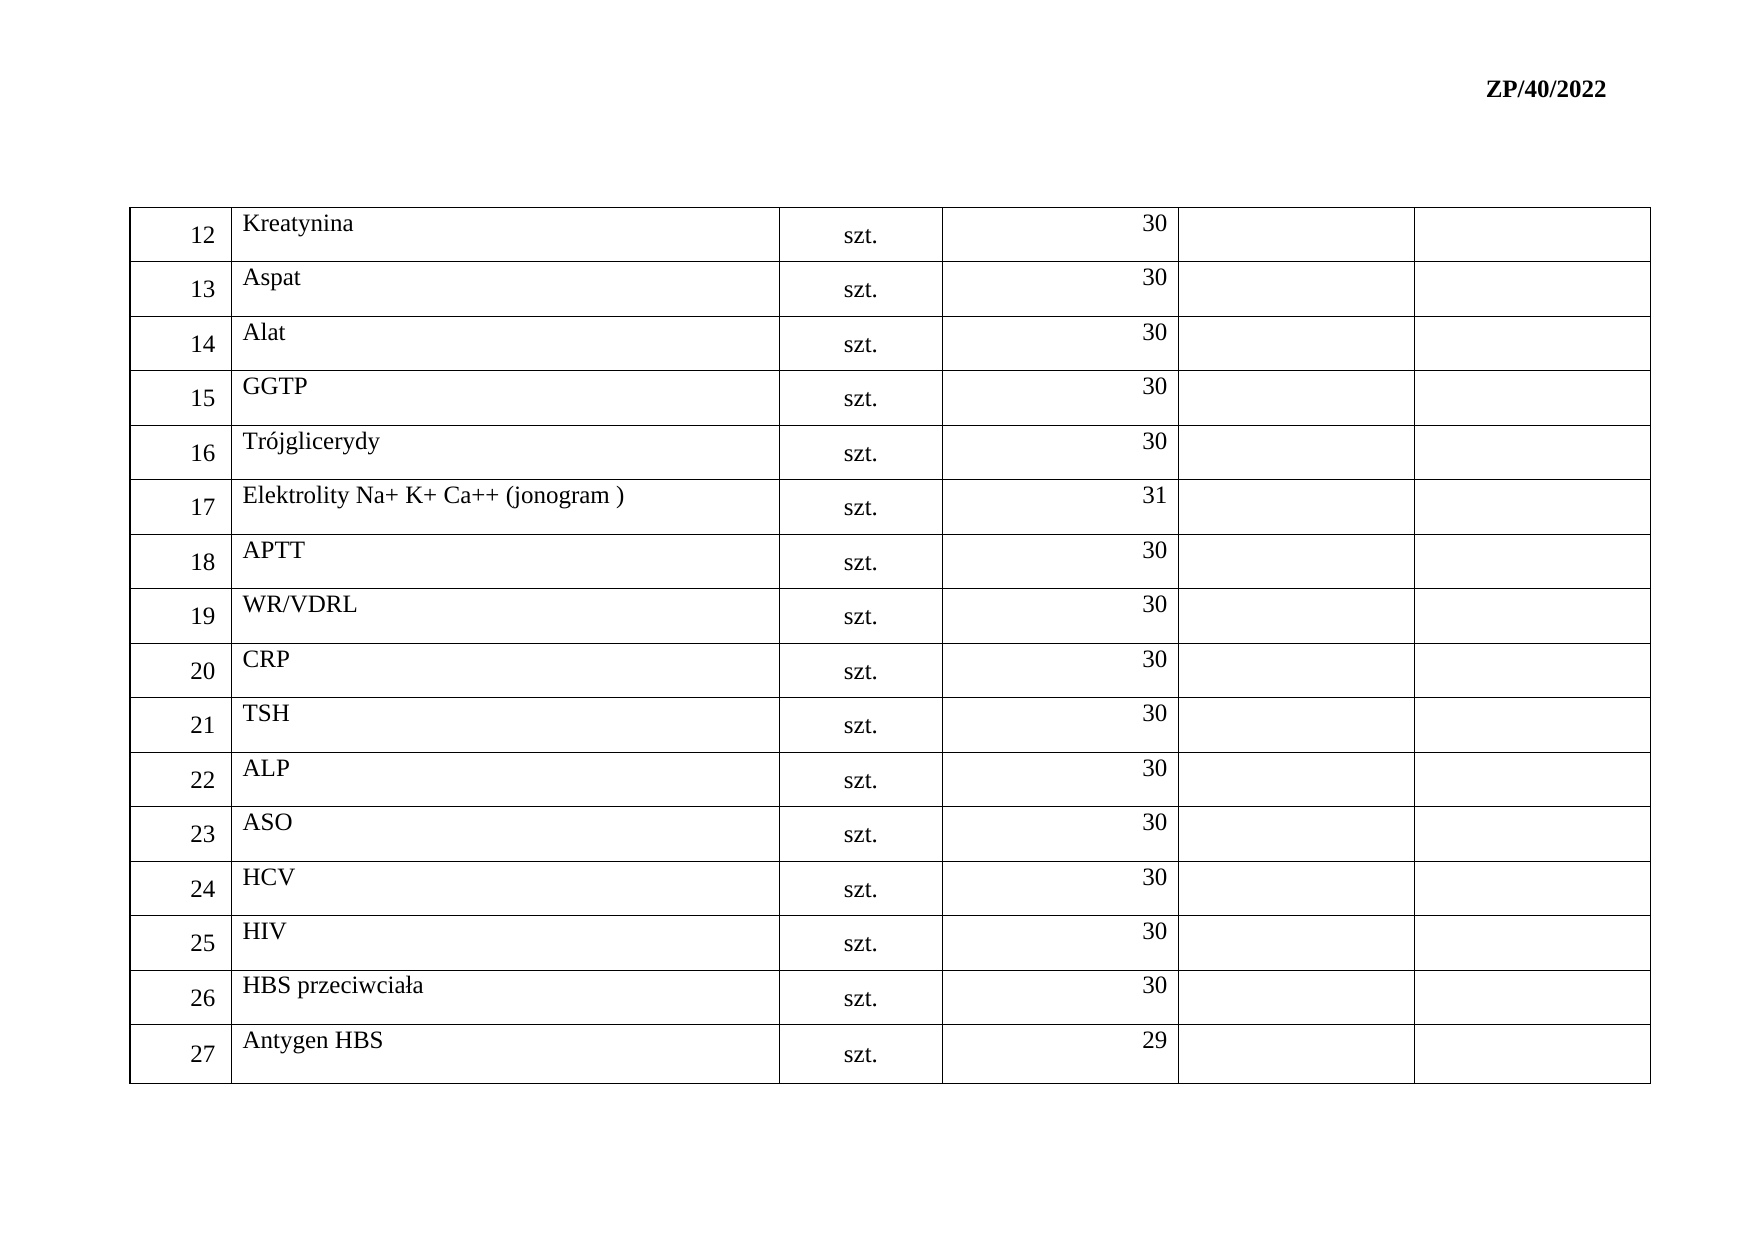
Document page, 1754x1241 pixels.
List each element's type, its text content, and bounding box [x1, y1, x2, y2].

table_cell Aspat [232, 262, 779, 316]
table_cell [1415, 698, 1650, 752]
table_cell [1179, 589, 1414, 643]
table_cell [1179, 371, 1414, 425]
table_cell 17 [131, 480, 231, 534]
table_cell [1179, 971, 1414, 1024]
table_cell [1415, 317, 1650, 370]
table_cell szt. [780, 862, 942, 915]
table_cell 30 [943, 317, 1178, 370]
table_cell szt. [780, 208, 942, 261]
table_cell [1415, 589, 1650, 643]
table_cell [1179, 1025, 1414, 1082]
table_cell 25 [131, 916, 231, 969]
table_cell APTT [232, 535, 779, 588]
table_cell 30 [943, 753, 1178, 806]
table_cell TSH [232, 698, 779, 752]
table_cell Elektrolity Na+ K+ Ca++ (jonogram ) [232, 480, 779, 534]
table_cell szt. [780, 535, 942, 588]
table_cell 30 [943, 916, 1178, 969]
table_cell [1179, 698, 1414, 752]
table_cell 30 [943, 535, 1178, 588]
table_cell Antygen HBS [232, 1025, 779, 1082]
table_cell 30 [943, 208, 1178, 261]
table_cell [1179, 807, 1414, 861]
table_cell Trójglicerydy [232, 426, 779, 479]
table_cell [1179, 862, 1414, 915]
table_cell GGTP [232, 371, 779, 425]
table_cell 30 [943, 971, 1178, 1024]
table_cell [1415, 535, 1650, 588]
table_cell [1179, 916, 1414, 969]
table_cell [1415, 426, 1650, 479]
table_cell 30 [943, 862, 1178, 915]
table_cell [1179, 753, 1414, 806]
table_cell szt. [780, 971, 942, 1024]
table_cell 30 [943, 426, 1178, 479]
table_cell 13 [131, 262, 231, 316]
table_cell 15 [131, 371, 231, 425]
table_cell 30 [943, 698, 1178, 752]
table_cell [1415, 807, 1650, 861]
table_cell [1415, 644, 1650, 697]
table_cell 18 [131, 535, 231, 588]
table_cell 29 [943, 1025, 1178, 1082]
table_cell 31 [943, 480, 1178, 534]
table_cell szt. [780, 317, 942, 370]
table_cell [1415, 208, 1650, 261]
table_cell szt. [780, 807, 942, 861]
table_cell szt. [780, 426, 942, 479]
table_cell HIV [232, 916, 779, 969]
table_cell ALP [232, 753, 779, 806]
table_cell 30 [943, 807, 1178, 861]
table_cell [1415, 371, 1650, 425]
table_cell szt. [780, 480, 942, 534]
table_cell 26 [131, 971, 231, 1024]
table_cell Kreatynina [232, 208, 779, 261]
table_cell [1415, 971, 1650, 1024]
table_cell [1415, 753, 1650, 806]
table_cell [1415, 480, 1650, 534]
table_cell [1179, 644, 1414, 697]
table_cell 30 [943, 371, 1178, 425]
table_cell 16 [131, 426, 231, 479]
table_cell ASO [232, 807, 779, 861]
table_cell 27 [131, 1025, 231, 1082]
table_cell [1179, 317, 1414, 370]
table_cell szt. [780, 753, 942, 806]
table_cell szt. [780, 589, 942, 643]
table_cell [1179, 208, 1414, 261]
table_cell 14 [131, 317, 231, 370]
table_cell HCV [232, 862, 779, 915]
table_cell 30 [943, 589, 1178, 643]
table_cell szt. [780, 916, 942, 969]
table_cell [1415, 262, 1650, 316]
table_cell Alat [232, 317, 779, 370]
table_cell [1179, 262, 1414, 316]
table_cell 30 [943, 644, 1178, 697]
table_cell 21 [131, 698, 231, 752]
table_cell [1179, 535, 1414, 588]
table_cell WR/VDRL [232, 589, 779, 643]
table_cell szt. [780, 1025, 942, 1082]
table_cell szt. [780, 371, 942, 425]
table_cell CRP [232, 644, 779, 697]
table_cell 22 [131, 753, 231, 806]
table_cell [1179, 426, 1414, 479]
table_cell 12 [131, 208, 231, 261]
table_cell szt. [780, 262, 942, 316]
table_cell 23 [131, 807, 231, 861]
table_cell 24 [131, 862, 231, 915]
table_cell 30 [943, 262, 1178, 316]
table_cell [1415, 1025, 1650, 1082]
table_cell [1179, 480, 1414, 534]
table_cell [1415, 916, 1650, 969]
table_cell HBS przeciwciała [232, 971, 779, 1024]
table_cell szt. [780, 644, 942, 697]
table_cell [1415, 862, 1650, 915]
table_cell szt. [780, 698, 942, 752]
table_cell 20 [131, 644, 231, 697]
table_cell 19 [131, 589, 231, 643]
